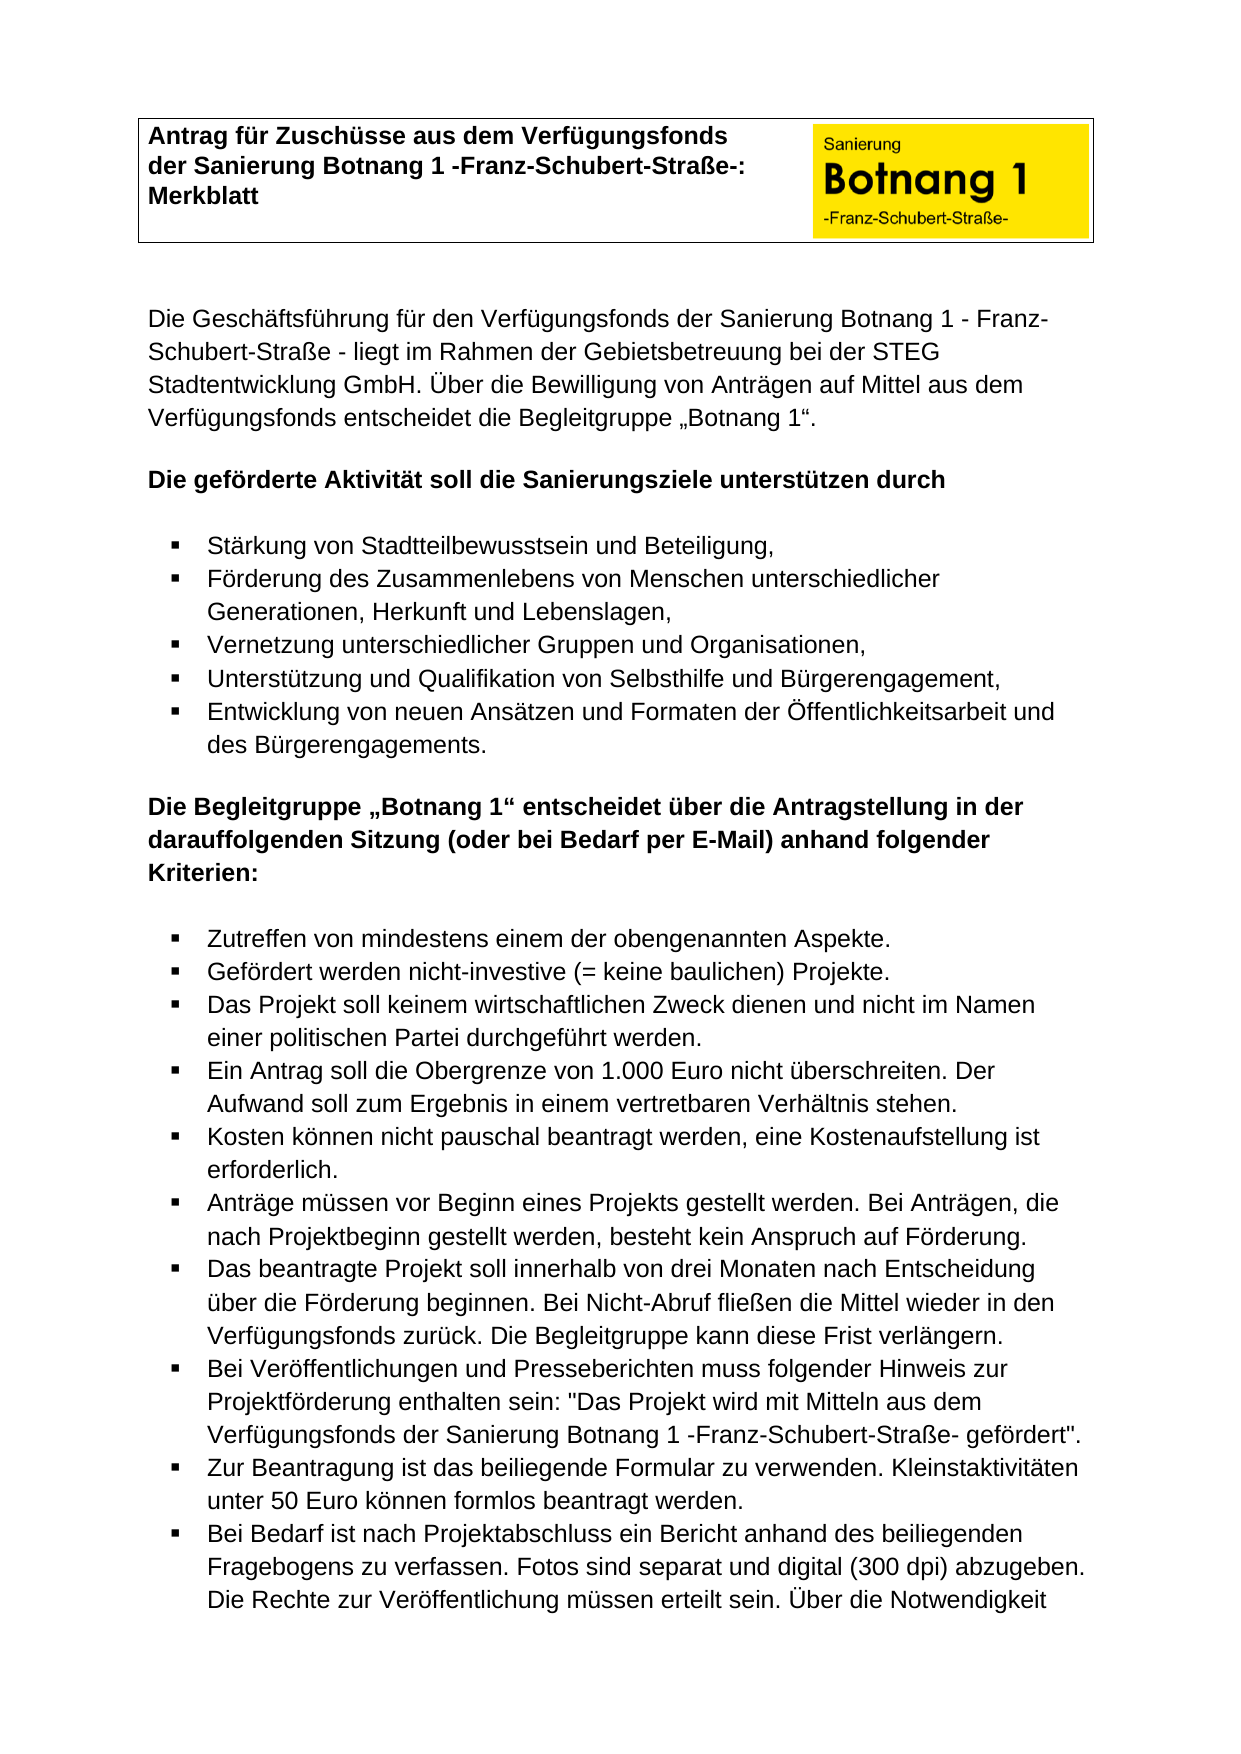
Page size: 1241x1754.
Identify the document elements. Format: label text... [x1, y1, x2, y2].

text Antrag für Zuschüsse aus dem Verfügungsfonds [139, 119, 1093, 148]
list Bei Veröffentlichungen und Presseberichten muss folgender Hinweis zur Projektförderung enthalten sein: "Das Projekt wird mit Mitteln aus dem Verfügungsfonds der Sanierung Botnang 1 -Franz-Schubert-Straße- gefördert". [169, 1354, 1092, 1448]
text der Sanierung Botnang 1 -Franz-Schubert-Straße-: [139, 148, 1093, 178]
text Die geförderte Aktivität soll die Sanierungsziele unterstützen durch [148, 465, 1092, 527]
list Stärkung von Stadtteilbewusstsein und Beteiligung, [169, 531, 1092, 560]
list Zur Beantragung ist das beiliegende Formular zu verwenden. Kleinstaktivitäten unter 50 Euro können formlos beantragt werden. [169, 1453, 1092, 1515]
picture [806, 210, 1093, 242]
list Gefördert werden nicht-investive (= keine baulichen) Projekte. [169, 957, 1092, 986]
list Vernetzung unterschiedlicher Gruppen und Organisationen, [169, 630, 1092, 659]
text Merkblatt [139, 178, 1093, 210]
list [169, 1519, 1092, 1614]
list Das beantragte Projekt soll innerhalb von drei Monaten nach Entscheidung über die Förderung beginnen. Bei Nicht-Abruf fließen die Mittel wieder in den Verfügungsfonds zurück. Die Begleitgruppe kann diese Frist verlängern. [169, 1254, 1092, 1349]
list Zutreffen von mindestens einem der obengenannten Aspekte. [169, 924, 1092, 952]
picture [806, 115, 1096, 245]
list Unterstützung und Qualifikation von Selbsthilfe und Bürgerengagement, [169, 663, 1092, 692]
text Die Geschäftsführung für den Verfügungsfonds der Sanierung Botnang 1 - Franz-Schubert-Straße - liegt im Rahmen der Gebietsbetreuung bei der STEG Stadtentwicklung GmbH. Über die Bewilligung von Anträgen auf Mittel aus dem Verfügungsfonds entscheidet die Begleitgruppe „Botnang 1“. [148, 304, 1092, 432]
list Anträge müssen vor Beginn eines Projekts gestellt werden. Bei Anträgen, die nach Projektbeginn gestellt werden, besteht kein Anspruch auf Förderung. [169, 1188, 1092, 1250]
list Förderung des Zusammenlebens von Menschen unterschiedlicher Generationen, Herkunft und Lebenslagen, [169, 564, 1092, 626]
list Ein Antrag soll die Obergrenze von 1.000 Euro nicht überschreiten. Der Aufwand soll zum Ergebnis in einem vertretbaren Verhältnis stehen. [169, 1056, 1092, 1118]
list Entwicklung von neuen Ansätzen und Formaten der Öffentlichkeitsarbeit und des Bürgerengagements. [169, 697, 1092, 758]
list Das Projekt soll keinem wirtschaftlichen Zweck dienen und nicht im Namen einer politischen Partei durchgeführt werden. [169, 990, 1092, 1052]
list Kosten können nicht pauschal beantragt werden, eine Kostenaufstellung ist erforderlich. [169, 1122, 1092, 1184]
text Die Begleitgruppe „Botnang 1“ entscheidet über die Antragstellung in der darauffolgenden Sitzung (oder bei Bedarf per E-Mail) anhand folgender Kriterien: [148, 792, 1092, 886]
